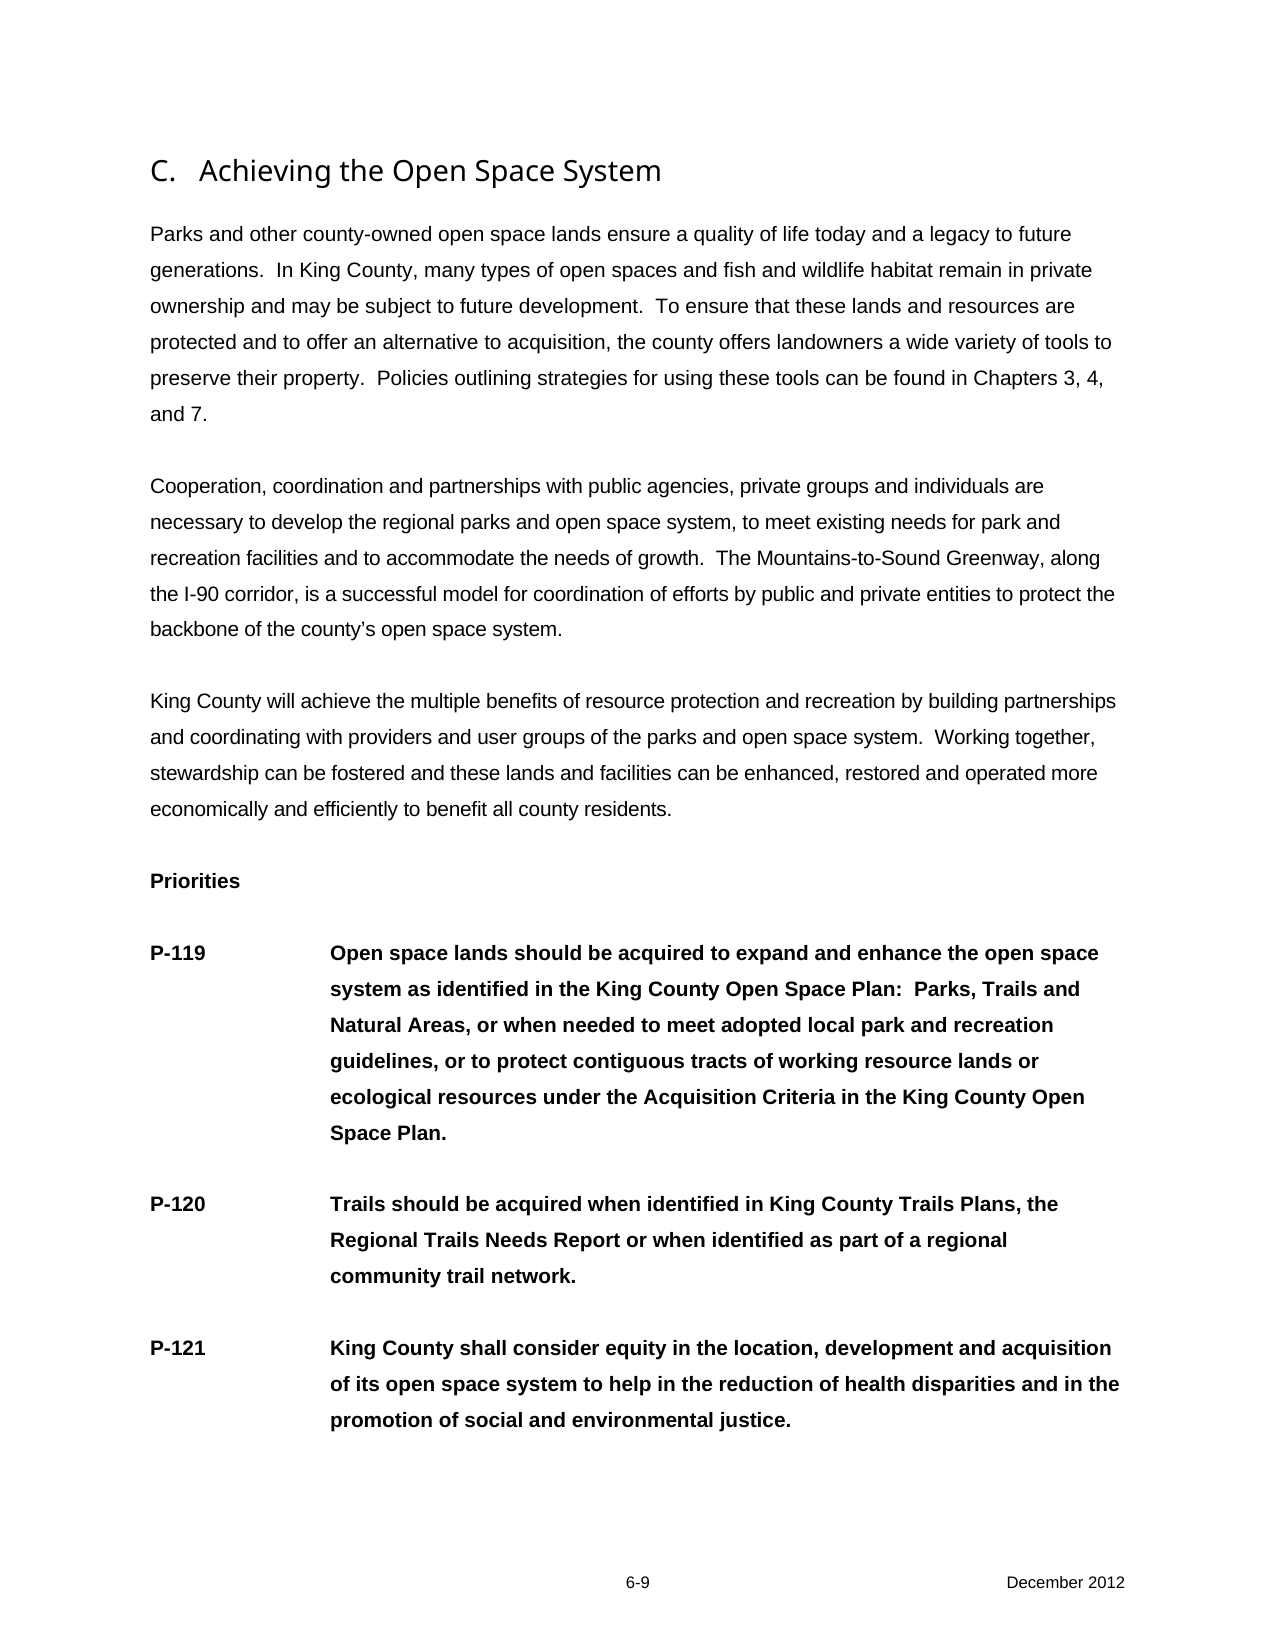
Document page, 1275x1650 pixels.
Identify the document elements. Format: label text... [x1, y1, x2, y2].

text P-119 Open space lands should be acquired to expand and enhance the open space system as identified in the King County Open Space Plan: Parks, Trails and Natural Areas, or when needed to meet adopted local park and recreation guidelines, or to protect contiguous tracts of working resource lands or ecological resources under the Acquisition Criteria in the King County Open Space Plan. [150, 941, 1125, 1144]
subtitle C. Achieving the Open Space System [150, 150, 1125, 190]
text King County will achieve the multiple benefits of resource protection and recreation by building partnerships and coordinating with providers and user groups of the parks and open space system. Working together, stewardship can be fostered and these lands and facilities can be enhanced, restored and operated more economically and efficiently to benefit all county residents. [150, 689, 1125, 821]
text P-121 King County shall consider equity in the location, development and acquisition of its open space system to help in the reduction of health disparities and in the promotion of social and environmental justice. [150, 1336, 1125, 1432]
text P-120 Trails should be acquired when identified in King County Trails Plans, the Regional Trails Needs Report or when identified as part of a regional community trail network. [150, 1192, 1125, 1288]
text Parks and other county-owned open space lands ensure a quality of life today and a legacy to future generations. In King County, many types of open spaces and fish and wildlife habitat remain in private ownership and may be subject to future development. To ensure that these lands and resources are protected and to offer an alternative to acquisition, the county offers landowners a wide variety of tools to preserve their property. Policies outlining strategies for using these tools can be found in Chapters 3, 4, and 7. [150, 222, 1125, 426]
text Priorities [150, 869, 1125, 893]
text Cooperation, coordination and partnerships with public agencies, private groups and individuals are necessary to develop the regional parks and open space system, to meet existing needs for park and recreation facilities and to accommodate the needs of growth. The Mountains-to-Sound Greenway, along the I-90 corridor, is a successful model for coordination of efforts by public and private entities to protect the backbone of the county’s open space system. [150, 473, 1125, 641]
